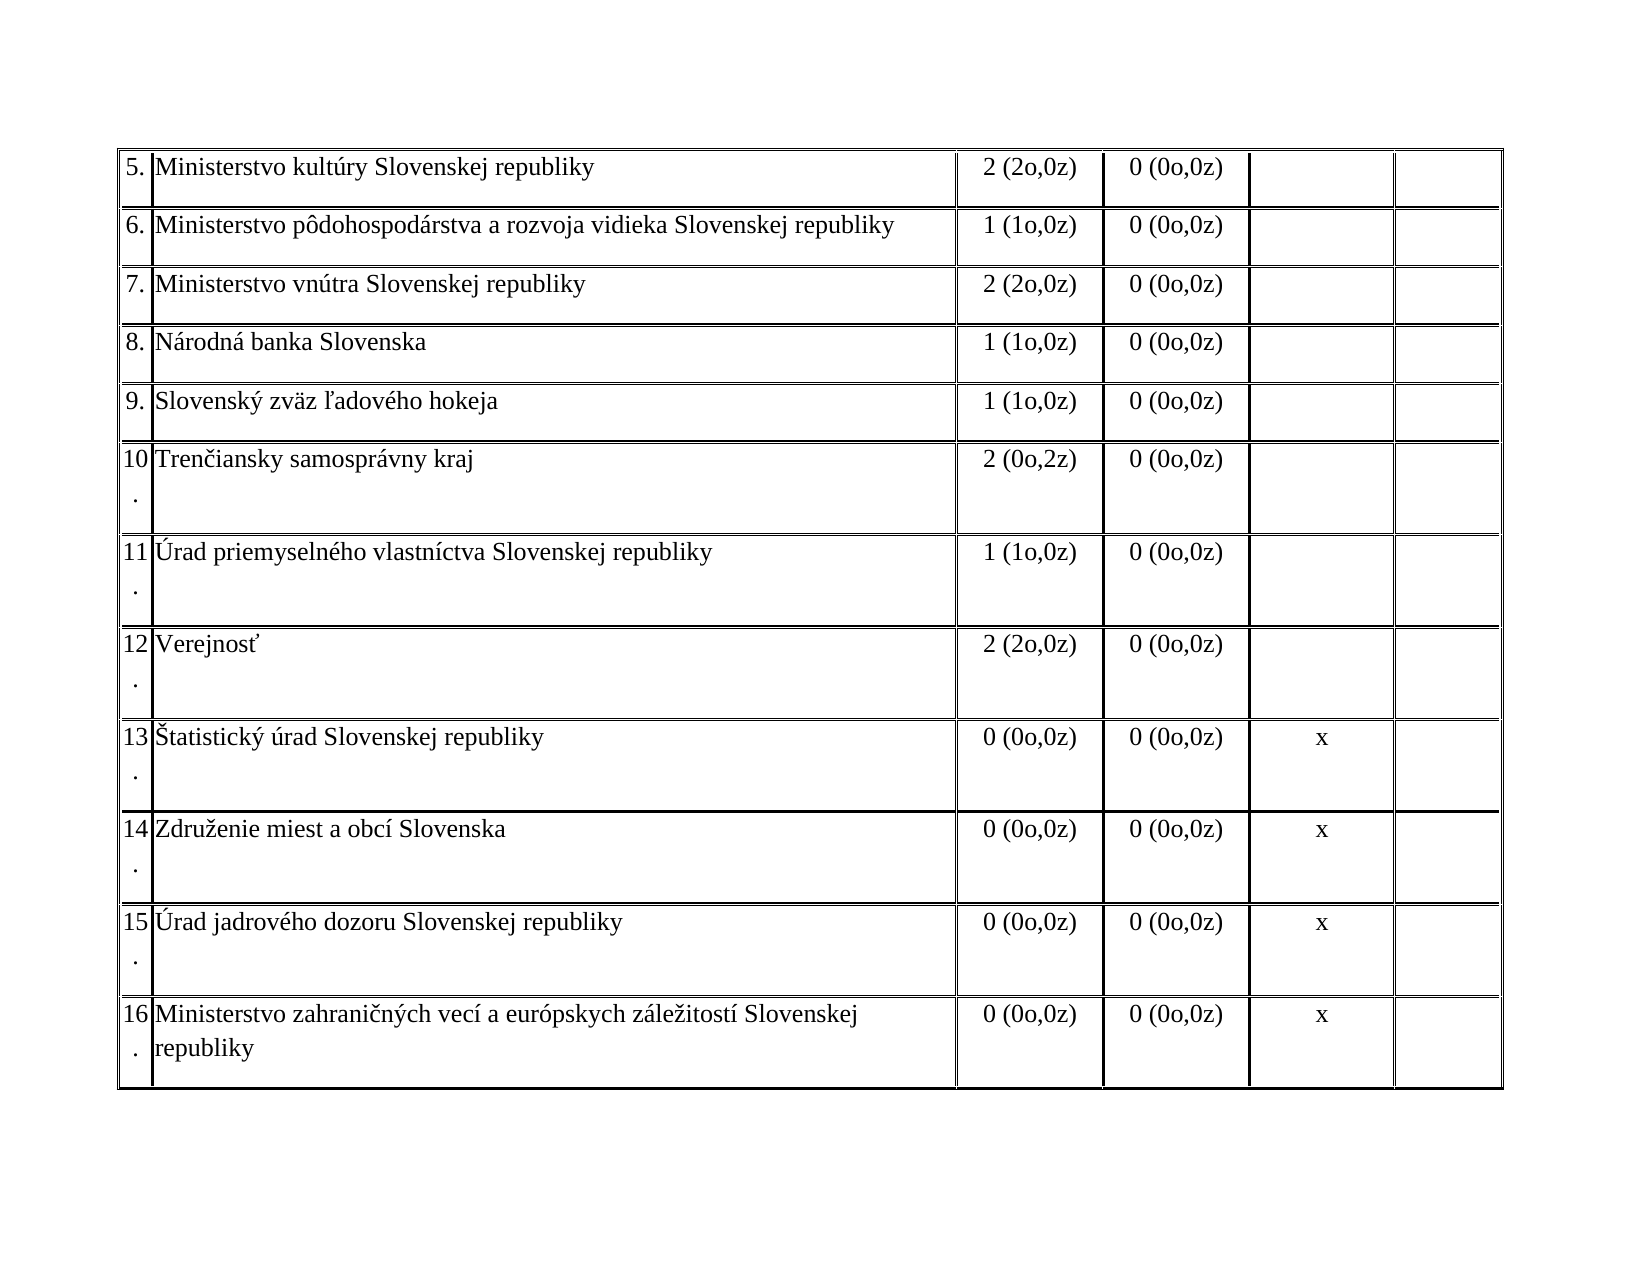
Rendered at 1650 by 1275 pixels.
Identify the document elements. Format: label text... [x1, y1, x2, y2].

table_cell 7. [118, 265, 152, 323]
table_cell 6. [120, 206, 151, 265]
table_cell 2 (2o,0z) [958, 629, 1102, 717]
table_cell 1 (1o,0z) [958, 210, 1102, 265]
table_cell [1395, 533, 1502, 625]
table_cell 0 (0o,0z) [1105, 536, 1248, 625]
table_cell x [1251, 721, 1393, 810]
table_cell [1395, 151, 1501, 206]
table_cell [1395, 382, 1502, 440]
table_cell 0 (0o,0z) [1103, 151, 1249, 206]
table_cell Národná banka Slovenska [154, 327, 955, 382]
table_cell 15. [120, 902, 151, 995]
table_cell 5. [120, 151, 152, 206]
table_cell 0 (0o,0z) [1105, 327, 1248, 382]
table_cell [1251, 268, 1393, 323]
table_cell [1251, 210, 1393, 265]
table_cell [1251, 444, 1393, 533]
table_cell Trenčiansky samosprávny kraj [154, 444, 955, 533]
table_cell Ministerstvo pôdohospodárstva a rozvoja vidieka Slovenskej republiky [154, 210, 955, 265]
table_cell Úrad priemyselného vlastníctva Slovenskej republiky [154, 536, 955, 625]
table_cell 13. [120, 717, 151, 810]
table_cell 2 (2o,0z) [958, 268, 1102, 323]
table_cell x [1249, 998, 1394, 1087]
table_cell 1 (1o,0z) [958, 327, 1102, 382]
table_cell 0 (0o,0z) [1105, 629, 1248, 717]
table_cell 0 (0o,0z) [958, 906, 1102, 995]
table_cell Štatistický úrad Slovenskej republiky [154, 721, 955, 810]
table_cell Úrad jadrového dozoru Slovenskej republiky [154, 906, 955, 995]
table_cell [1251, 629, 1393, 717]
table_cell [1251, 327, 1393, 382]
table_cell Ministerstvo zahraničných vecí a európskych záležitostí Slovenskej republiky [152, 998, 957, 1087]
table_cell 0 (0o,0z) [1105, 906, 1248, 995]
table_cell 0 (0o,0z) [958, 813, 1102, 902]
table_cell Verejnosť [154, 629, 955, 717]
table_cell [1396, 902, 1501, 995]
table_cell [1396, 323, 1501, 382]
table_cell x [1251, 906, 1393, 995]
table_cell Ministerstvo vnútra Slovenskej republiky [154, 268, 955, 323]
table_cell 0 (0o,0z) [1105, 385, 1248, 440]
table_cell 0 (0o,0z) [1105, 210, 1248, 265]
table_cell 0 (0o,0z) [958, 721, 1102, 810]
table_cell [1396, 625, 1501, 717]
table_cell [1396, 206, 1501, 265]
table_cell 0 (0o,0z) [1105, 721, 1248, 810]
table_cell 0 (0o,0z) [957, 998, 1103, 1087]
table_cell [1395, 995, 1502, 1087]
table_cell [1251, 385, 1393, 440]
table_cell 0 (0o,0z) [1105, 268, 1248, 323]
table_cell 0 (0o,0z) [1105, 444, 1248, 533]
table_cell Ministerstvo kultúry Slovenskej republiky [152, 151, 957, 206]
table_cell Slovenský zväz ľadového hokeja [154, 385, 955, 440]
table_cell 2 (0o,2z) [958, 444, 1102, 533]
table_cell Združenie miest a obcí Slovenska [154, 813, 955, 902]
table_cell 0 (0o,0z) [1103, 998, 1249, 1087]
table_cell 8. [120, 323, 151, 382]
table_cell [1249, 151, 1394, 206]
table_cell 2 (2o,0z) [957, 149, 1103, 206]
table_cell [1396, 440, 1501, 533]
table_cell 11. [118, 533, 152, 625]
table_cell 0 (0o,0z) [1105, 813, 1248, 902]
table_cell [1395, 265, 1502, 323]
table_cell [1396, 717, 1501, 810]
table_cell 12. [120, 625, 151, 717]
table_cell 1 (1o,0z) [958, 385, 1102, 440]
table_cell 10. [120, 440, 151, 533]
table_cell [1396, 810, 1501, 902]
table_cell 9. [118, 382, 152, 440]
table_cell 14. [120, 810, 151, 902]
table_cell [1251, 536, 1393, 625]
table_cell 16. [118, 995, 152, 1087]
table_cell x [1251, 813, 1393, 902]
table_cell 1 (1o,0z) [958, 536, 1102, 625]
